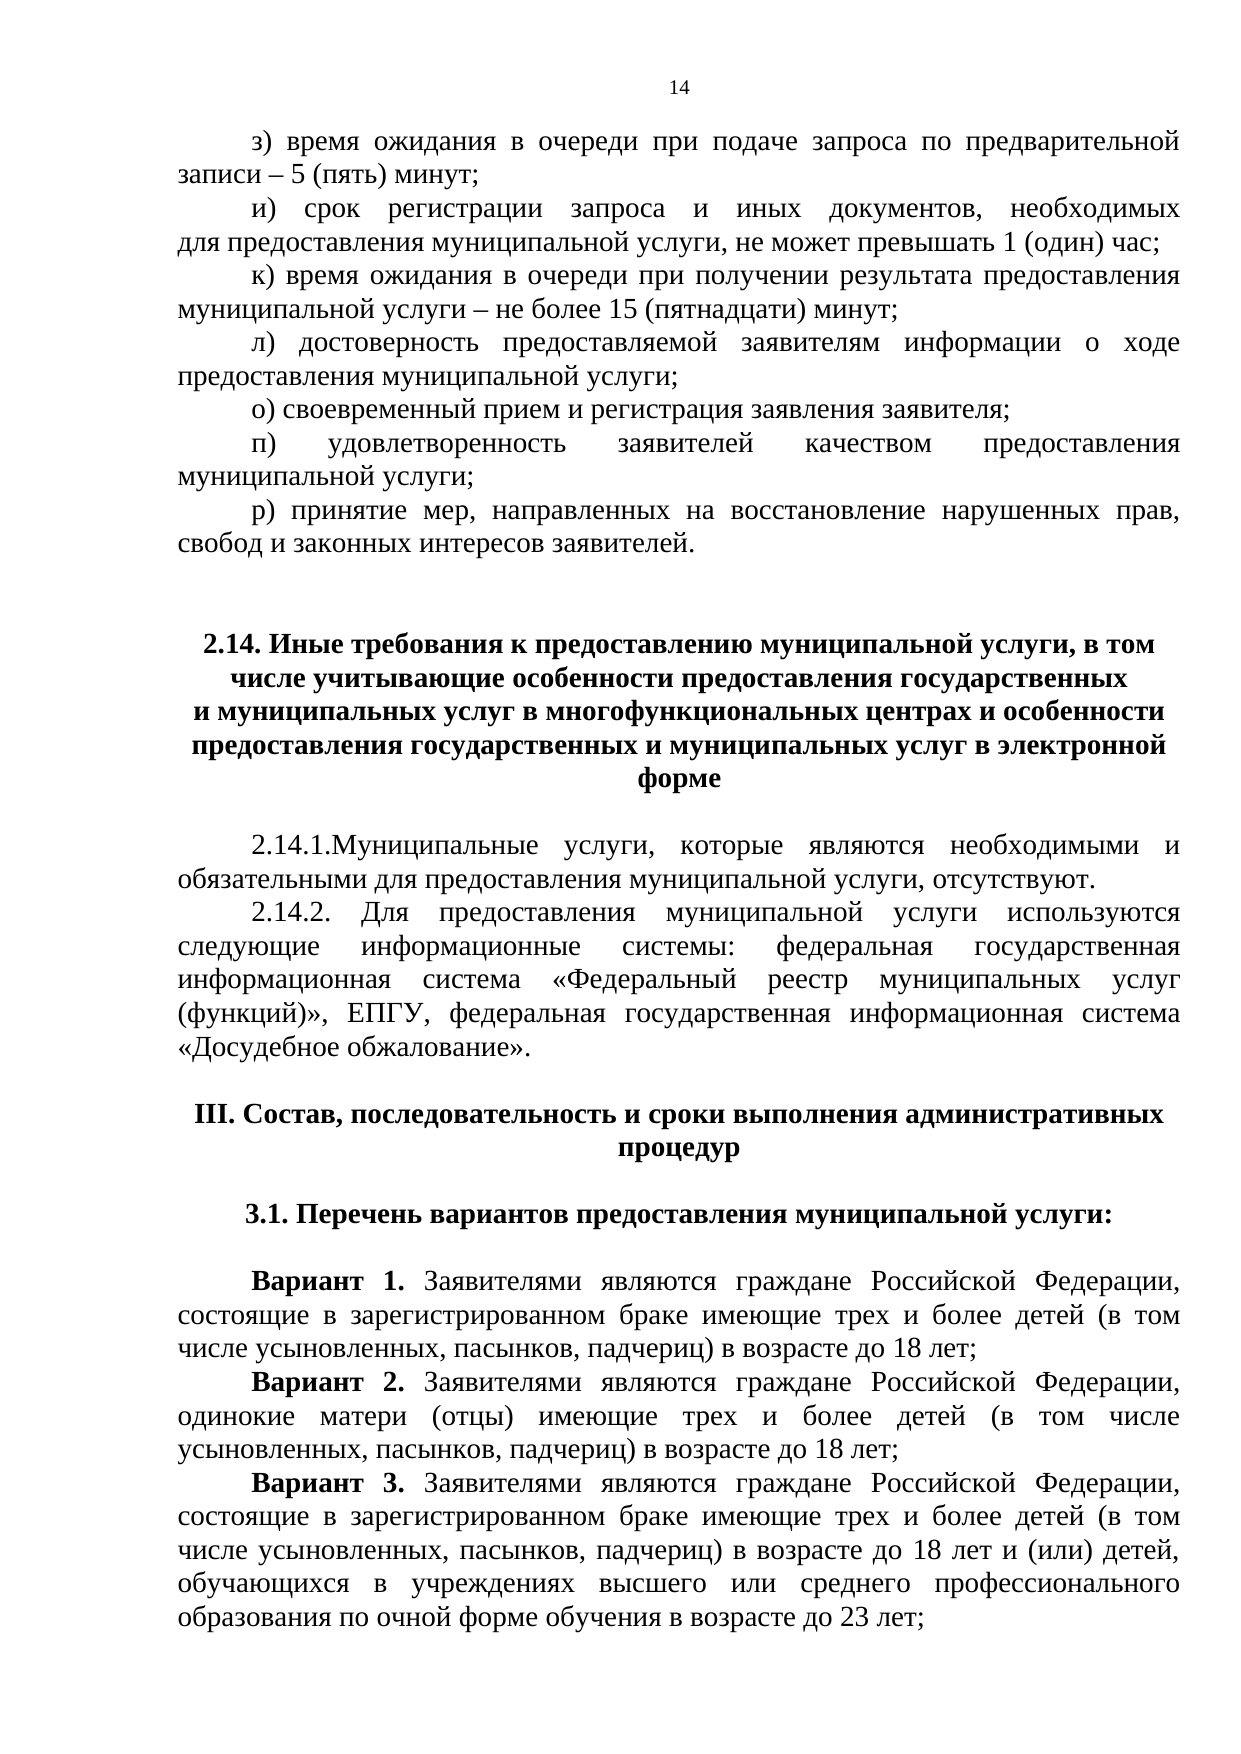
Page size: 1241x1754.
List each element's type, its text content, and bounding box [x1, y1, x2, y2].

text з) время ожидания в очереди при подаче запроса по предварительной записи – 5 (пять) минут; [177, 123, 1181, 190]
text Вариант 2. Заявителями являются граждане Российской Федерации, одинокие матери (отцы) имеющие трех и более детей (в том числе усыновленных, пасынков, падчериц) в возрасте до 18 лет; [177, 1364, 1181, 1465]
text п) удовлетворенность заявителей качеством предоставления муниципальной услуги; [177, 425, 1181, 492]
text и) срок регистрации запроса и иных документов, необходимых для предоставления муниципальной услуги, не может превышать 1 (один) час; [177, 190, 1181, 257]
text III. Состав, последовательность и сроки выполнения административных процедур [177, 1096, 1181, 1163]
text Вариант 1. Заявителями являются граждане Российской Федерации, состоящие в зарегистрированном браке имеющие трех и более детей (в том числе усыновленных, пасынков, падчериц) в возрасте до 18 лет; [177, 1263, 1181, 1364]
text 2.14.2. Для предоставления муниципальной услуги используются следующие информационные системы: федеральная государственная информационная система «Федеральный реестр муниципальных услуг (функций)», ЕПГУ, федеральная государственная информационная система «Досудебное обжалование». [177, 894, 1181, 1062]
text к) время ожидания в очереди при получении результата предоставления муниципальной услуги – не более 15 (пятнадцати) минут; [177, 257, 1181, 324]
text р) принятие мер, направленных на восстановление нарушенных прав, свобод и законных интересов заявителей. [177, 492, 1181, 559]
text Вариант 3. Заявителями являются граждане Российской Федерации, состоящие в зарегистрированном браке имеющие трех и более детей (в том числе усыновленных, пасынков, падчериц) в возрасте до 18 лет и (или) детей, обучающихся в учреждениях высшего или среднего профессионального образования по очной форме обучения в возрасте до 23 лет; [177, 1465, 1181, 1632]
text л) достоверность предоставляемой заявителям информации о ходе предоставления муниципальной услуги; [177, 324, 1181, 391]
text 2.14.1.Муниципальные услуги, которые являются необходимыми и обязательными для предоставления муниципальной услуги, отсутствуют. [177, 827, 1181, 894]
text 3.1. Перечень вариантов предоставления муниципальной услуги: [177, 1196, 1181, 1230]
text о) своевременный прием и регистрация заявления заявителя; [177, 391, 1181, 425]
text 2.14. Иные требования к предоставлению муниципальной услуги, в том числе учитывающие особенности предоставления государственных и муниципальных услуг в многофункциональных центрах и особенности предоставления государственных и муниципальных услуг в электронной форме [177, 626, 1181, 794]
